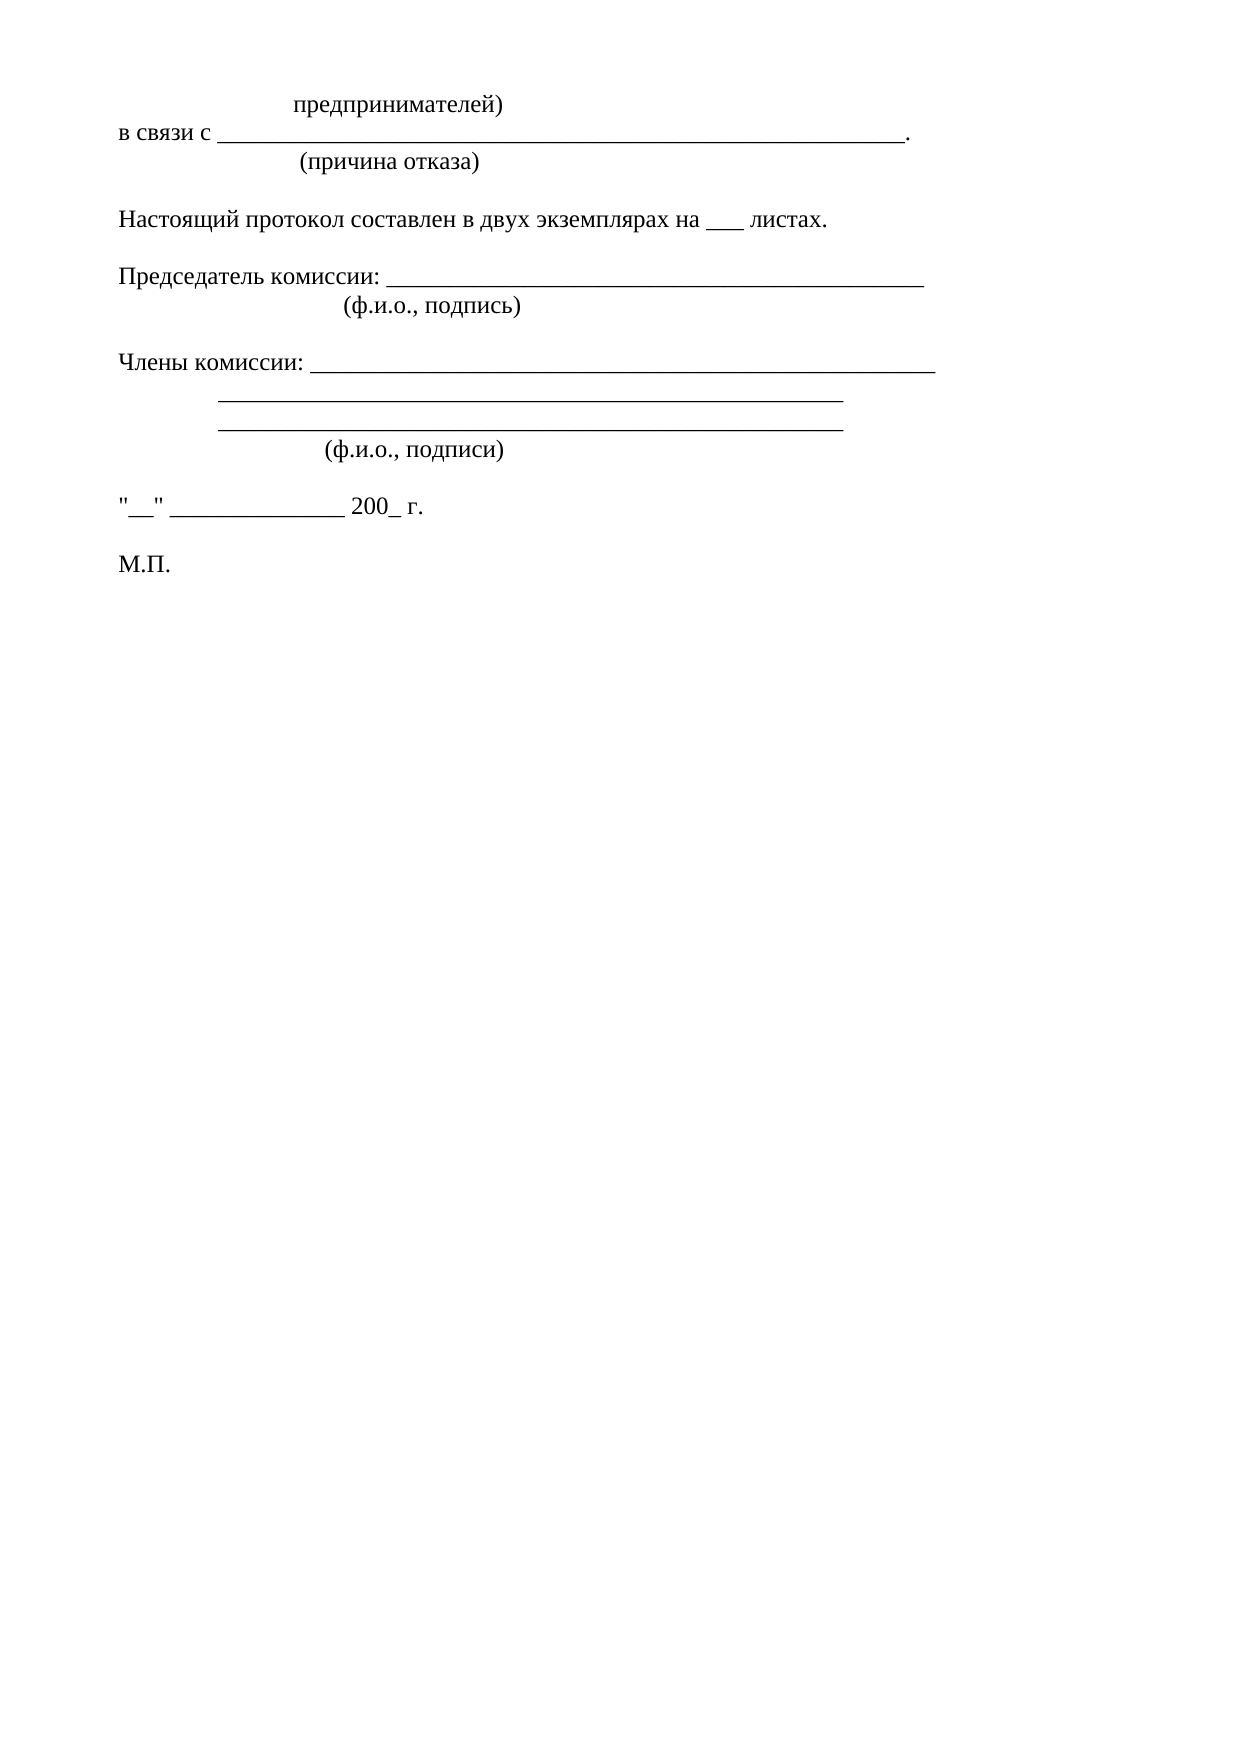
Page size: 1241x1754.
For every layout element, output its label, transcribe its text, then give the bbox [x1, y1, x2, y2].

text Настоящий протокол составлен в двух экземплярах на ___ листах. [118, 204, 1152, 232]
text "__" ______________ 200_ г. [118, 491, 1152, 520]
text предпринимателей) [118, 89, 1152, 117]
text Председатель комиссии: ___________________________________________ [118, 261, 1152, 290]
text (ф.и.о., подпись) [118, 290, 1152, 319]
text М.П. [118, 549, 1152, 577]
text (ф.и.о., подписи) [118, 434, 1152, 462]
text __________________________________________________ [118, 376, 1152, 405]
text Члены комиссии: __________________________________________________ [118, 347, 1152, 376]
text __________________________________________________ [118, 405, 1152, 434]
text в связи с _______________________________________________________. [118, 117, 1152, 146]
text (причина отказа) [118, 146, 1152, 175]
